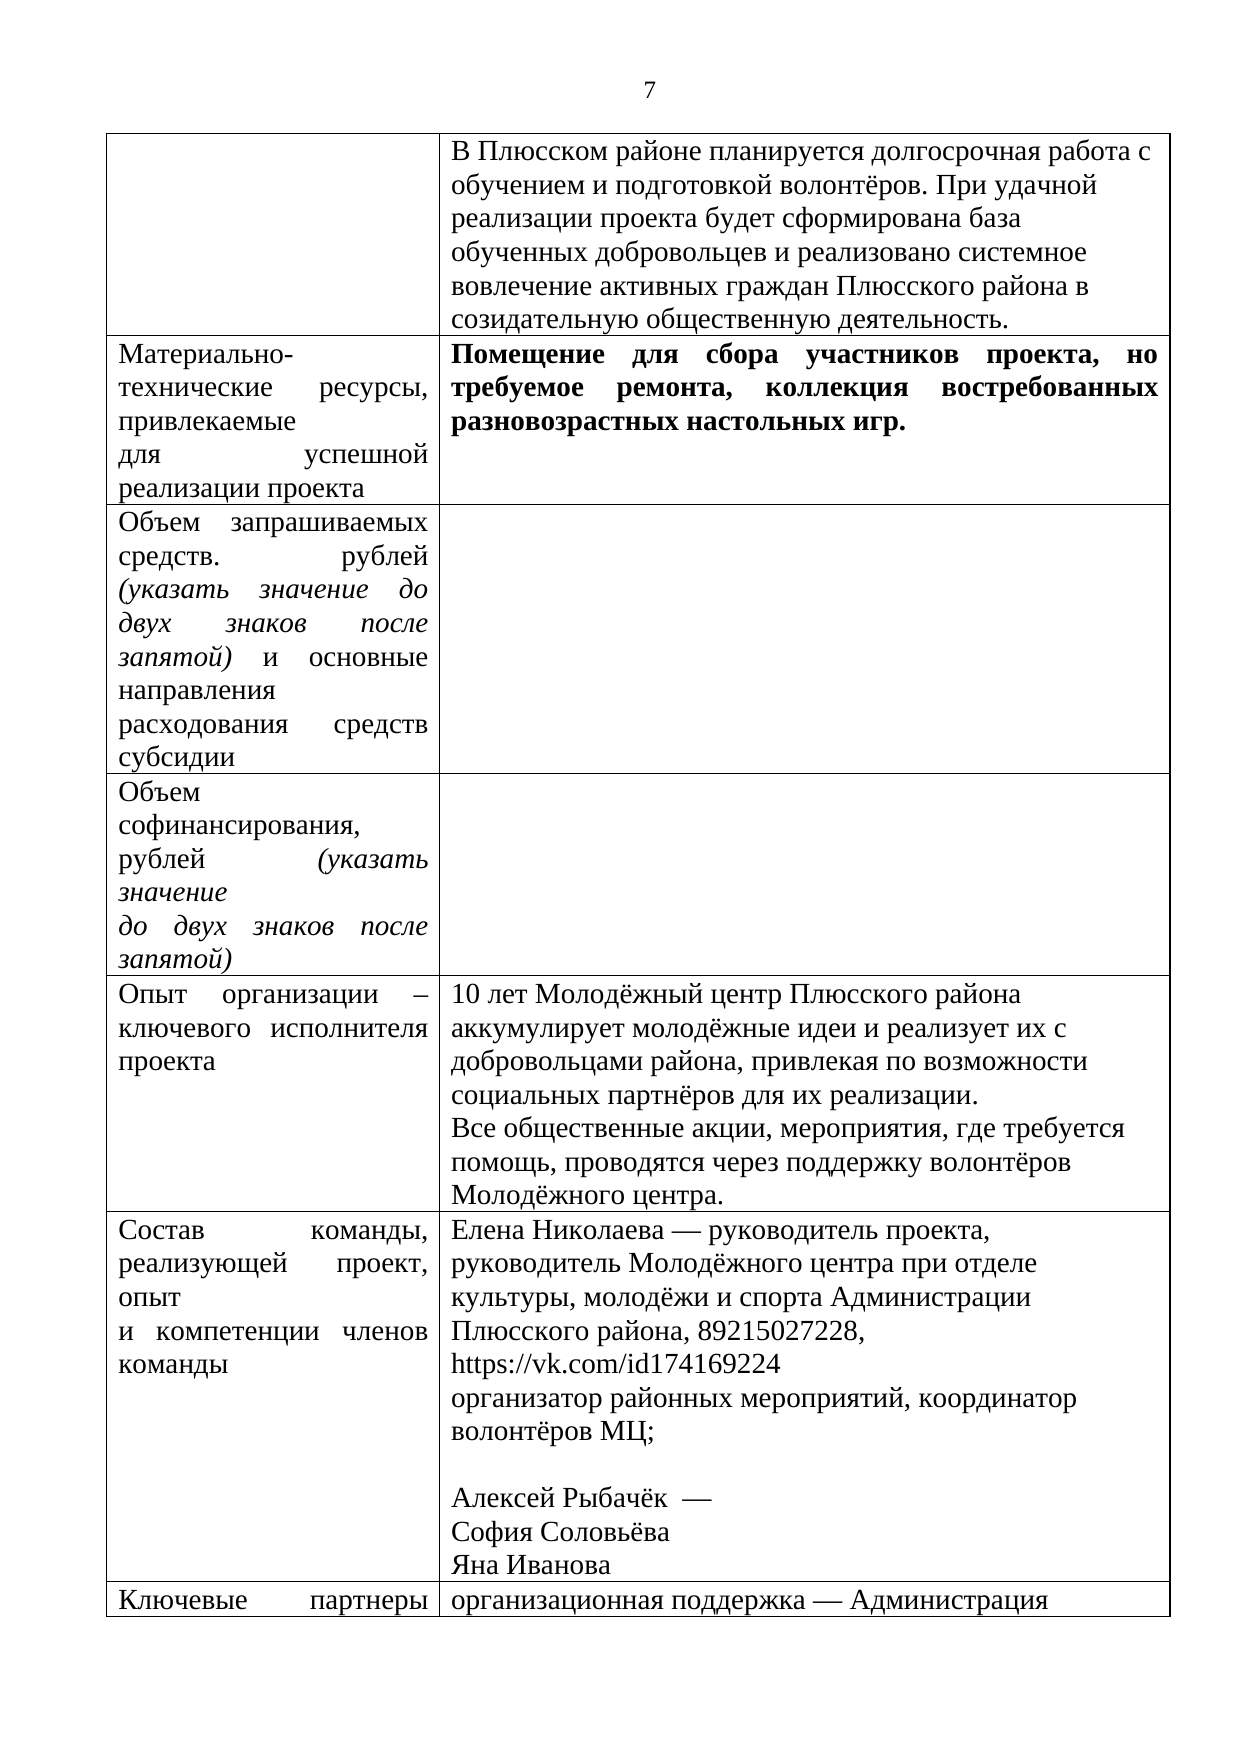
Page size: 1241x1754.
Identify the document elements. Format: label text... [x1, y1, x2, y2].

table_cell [440, 134, 1169, 335]
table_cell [107, 1582, 439, 1616]
table_cell Материально-технические ресурсы, привлекаемые для успешной реализации проекта [107, 336, 439, 503]
table_cell 10 лет Молодёжный центр Плюсского района аккумулирует молодёжные идеи и реализует их с добровольцами района, привлекая по возможности социальных партнёров для их реализации. Все общественные акции, мероприятия, где требуется помощь, проводятся через поддержку волонтёров Молодёжного центра. [440, 976, 1169, 1211]
table_cell Опыт организации – ключевого исполнителя проекта [107, 976, 439, 1211]
table_cell Помещение для сбора участников проекта, но требуемое ремонта, коллекция востребованных разновозрастных настольных игр. [440, 336, 1169, 503]
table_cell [440, 1582, 1169, 1616]
table_cell Объем запрашиваемых средств. рублей (указать значение до двух знаков после запятой) и основные направления расходования средств субсидии [107, 505, 439, 773]
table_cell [107, 134, 439, 335]
table_cell Объем софинансирования, рублей (указать значение до двух знаков после запятой) [107, 774, 439, 975]
table_cell [440, 774, 1169, 975]
table_cell Состав команды, реализующей проект, опыт и компетенции членов команды [107, 1212, 439, 1581]
table_cell [440, 505, 1169, 773]
table_cell Елена Николаева — руководитель проекта, руководитель Молодёжного центра при отделе культуры, молодёжи и спорта Администрации Плюсского района, 89215027228, https://vk.com/id174169224 организатор районных мероприятий, координатор волонтёров МЦ; Алексей Рыбачёк — София Соловьёва Яна Иванова [440, 1212, 1169, 1581]
